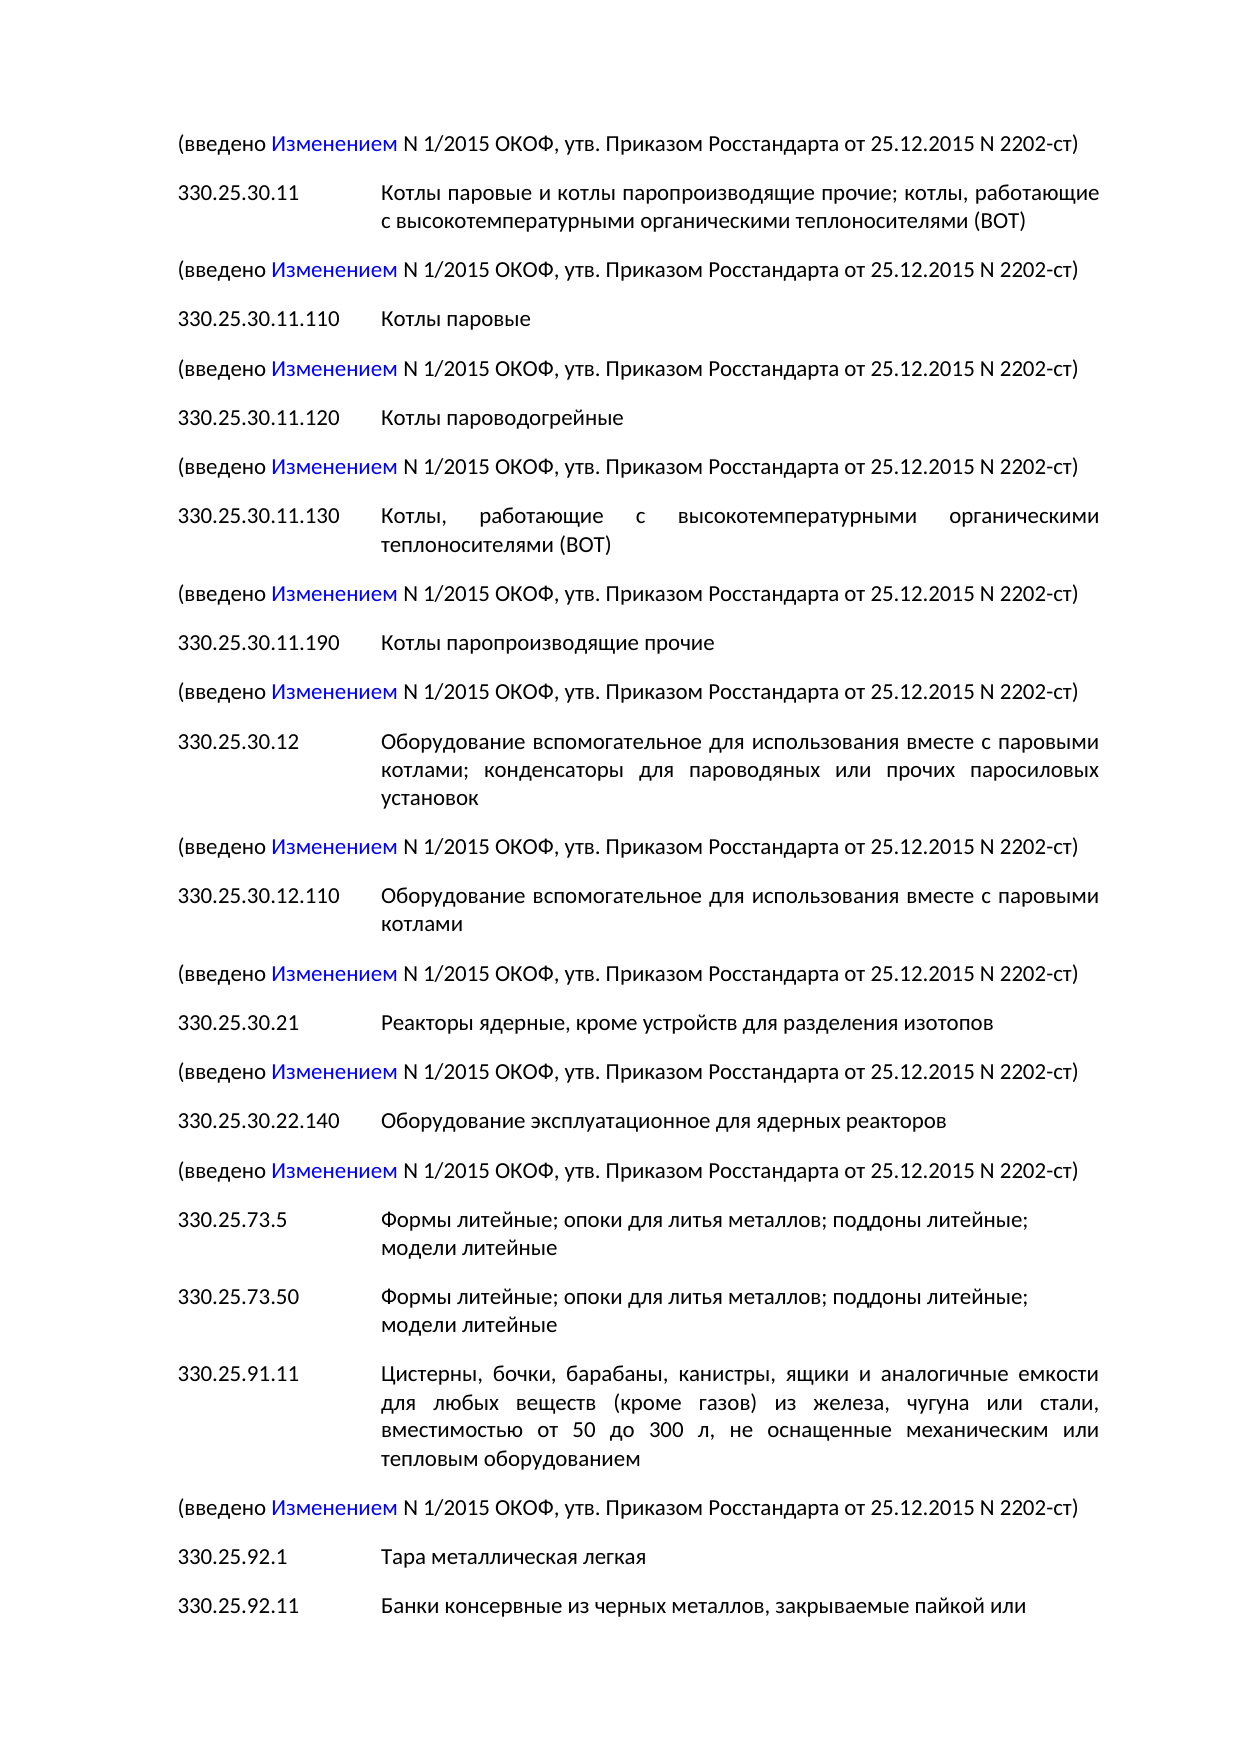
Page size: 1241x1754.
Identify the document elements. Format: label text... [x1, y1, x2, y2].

table_cell 330.25.30.11.110 [171, 294, 374, 343]
table_cell 330.25.92.11 [171, 1581, 374, 1630]
table_cell 330.25.91.11 [171, 1349, 374, 1482]
table_cell Котлы паропроизводящие прочие [374, 618, 1107, 667]
table_cell (введено Изменением N 1/2015 ОКОФ, утв. Приказом Росстандарта от 25.12.2015 N 2202-ст) [171, 245, 1107, 294]
table_cell 330.25.30.11 [171, 168, 374, 245]
table_cell 330.25.30.11.190 [171, 618, 374, 667]
table_cell 330.25.73.50 [171, 1272, 374, 1349]
table_cell 330.25.30.21 [171, 997, 374, 1047]
table_cell Оборудование вспомогательное для использования вместе с паровыми котлами [374, 871, 1107, 948]
table_cell Формы литейные; опоки для литья металлов; поддоны литейные; модели литейные [374, 1272, 1107, 1349]
table_cell Котлы паровые [374, 294, 1107, 343]
table_cell Цистерны, бочки, барабаны, канистры, ящики и аналогичные емкости для любых веществ (кроме газов) из железа, чугуна или стали, вместимостью от 50 до 300 л, не оснащенные механическим или тепловым оборудованием [374, 1349, 1107, 1482]
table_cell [171, 118, 1107, 167]
table_cell (введено Изменением N 1/2015 ОКОФ, утв. Приказом Росстандарта от 25.12.2015 N 2202-ст) [171, 821, 1107, 871]
table_cell 330.25.30.22.140 [171, 1096, 374, 1145]
table_cell (введено Изменением N 1/2015 ОКОФ, утв. Приказом Росстандарта от 25.12.2015 N 2202-ст) [171, 568, 1107, 618]
table_cell 330.25.73.5 [171, 1194, 374, 1272]
table_cell (введено Изменением N 1/2015 ОКОФ, утв. Приказом Росстандарта от 25.12.2015 N 2202-ст) [171, 1145, 1107, 1194]
table_cell (введено Изменением N 1/2015 ОКОФ, утв. Приказом Росстандарта от 25.12.2015 N 2202-ст) [171, 343, 1107, 392]
table_cell (введено Изменением N 1/2015 ОКОФ, утв. Приказом Росстандарта от 25.12.2015 N 2202-ст) [171, 948, 1107, 997]
table_cell (введено Изменением N 1/2015 ОКОФ, утв. Приказом Росстандарта от 25.12.2015 N 2202-ст) [171, 1047, 1107, 1096]
table_cell Реакторы ядерные, кроме устройств для разделения изотопов [374, 997, 1107, 1047]
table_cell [374, 1581, 1107, 1630]
table_cell Оборудование вспомогательное для использования вместе с паровыми котлами; конденсаторы для пароводяных или прочих паросиловых установок [374, 716, 1107, 821]
table_cell (введено Изменением N 1/2015 ОКОФ, утв. Приказом Росстандарта от 25.12.2015 N 2202-ст) [171, 1482, 1107, 1532]
table_cell 330.25.30.11.120 [171, 393, 374, 442]
table_cell Котлы пароводогрейные [374, 393, 1107, 442]
table_cell 330.25.30.12.110 [171, 871, 374, 948]
table_cell 330.25.30.12 [171, 716, 374, 821]
table_cell Тара металлическая легкая [374, 1532, 1107, 1581]
table_cell Котлы паровые и котлы паропроизводящие прочие; котлы, работающие с высокотемпературными органическими теплоносителями (ВОТ) [374, 168, 1107, 245]
table_cell Формы литейные; опоки для литья металлов; поддоны литейные; модели литейные [374, 1194, 1107, 1272]
table_cell (введено Изменением N 1/2015 ОКОФ, утв. Приказом Росстандарта от 25.12.2015 N 2202-ст) [171, 442, 1107, 491]
table_cell 330.25.30.11.130 [171, 491, 374, 568]
table_cell 330.25.92.1 [171, 1532, 374, 1581]
table_cell (введено Изменением N 1/2015 ОКОФ, утв. Приказом Росстандарта от 25.12.2015 N 2202-ст) [171, 667, 1107, 716]
table_cell Оборудование эксплуатационное для ядерных реакторов [374, 1096, 1107, 1145]
table_cell Котлы, работающие с высокотемпературными органическими теплоносителями (ВОТ) [374, 491, 1107, 568]
